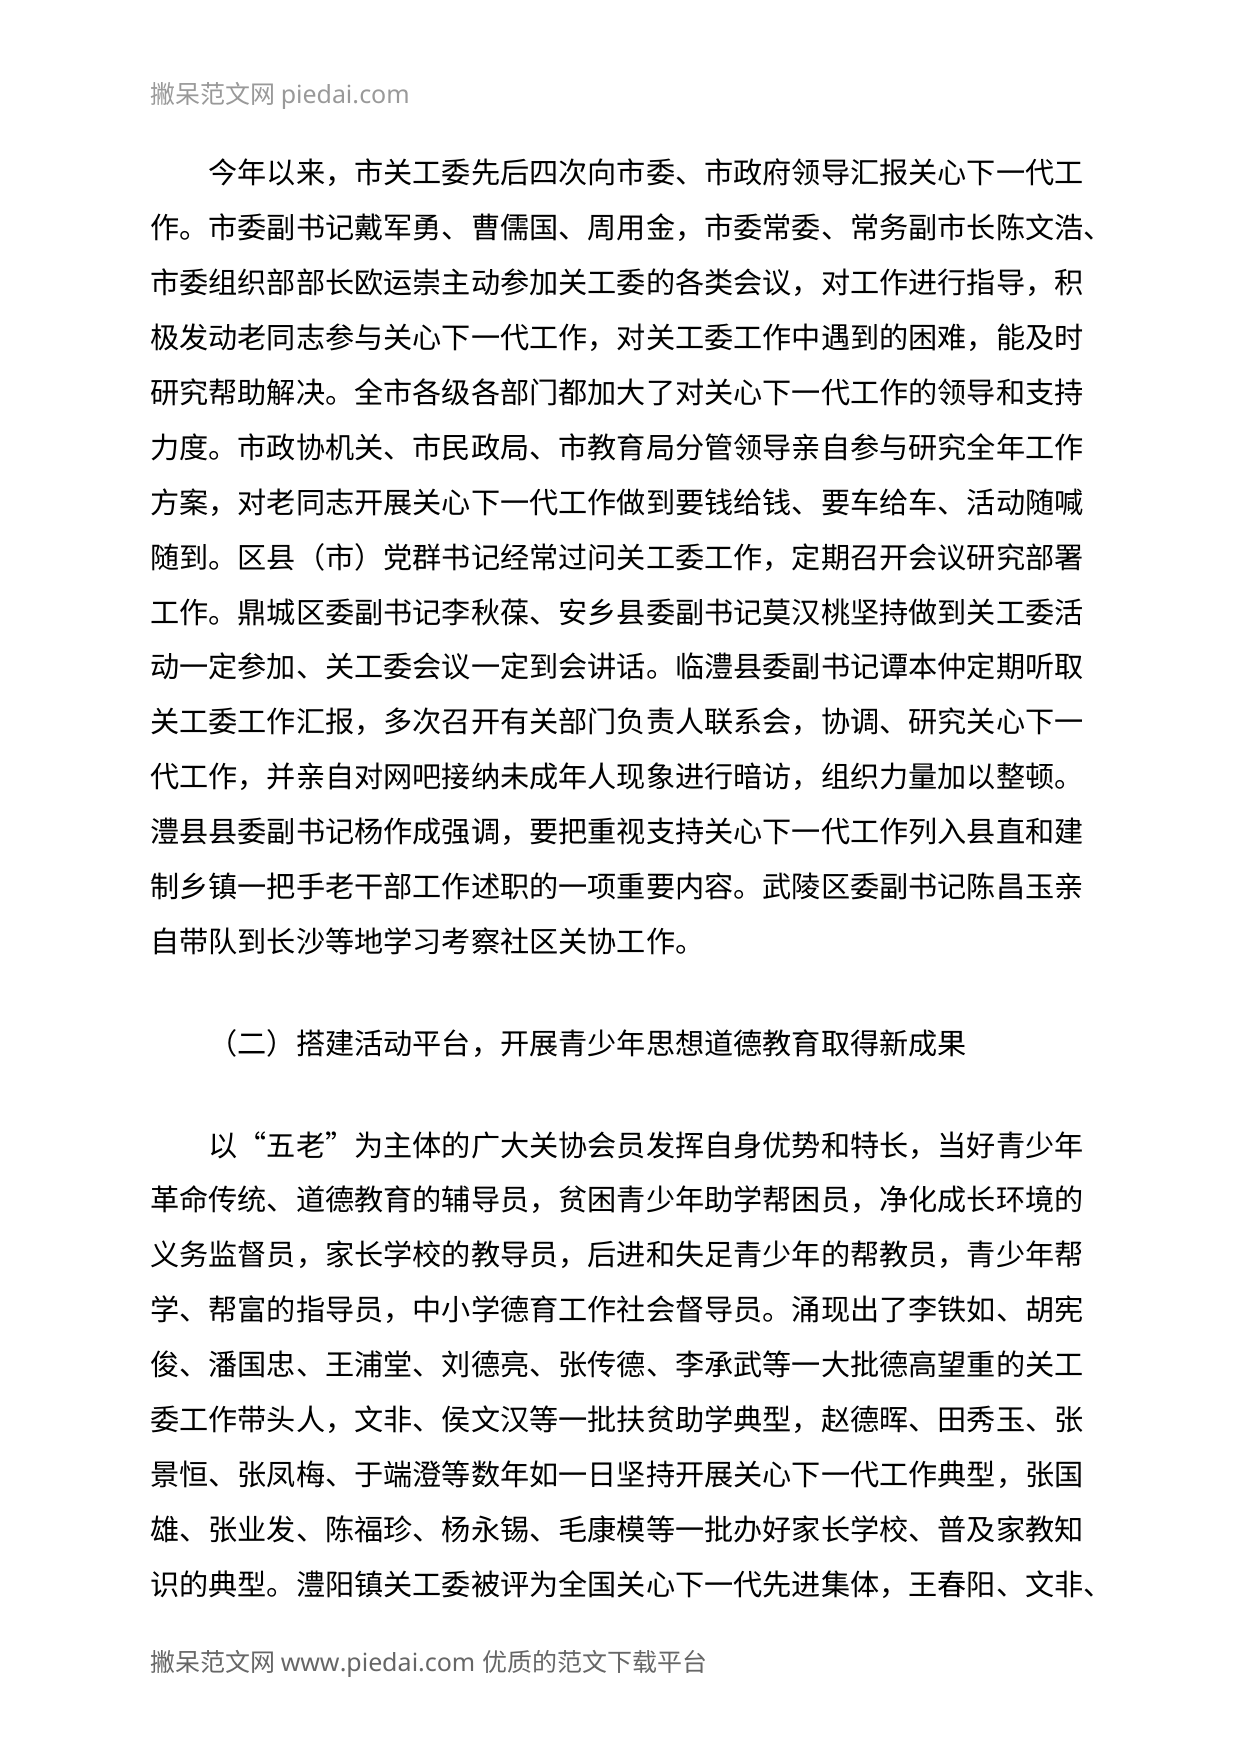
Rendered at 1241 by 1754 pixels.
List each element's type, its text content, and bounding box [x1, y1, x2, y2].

text （二）搭建活动平台，开展青少年思想道德教育取得新成果 [150, 1020, 1090, 1063]
text 今年以来，市关工委先后四次向市委、市政府领导汇报关心下一代工作。市委副书记戴军勇、曹儒国、周用金，市委常委、常务副市长陈文浩、市委组织部部长欧运崇主动参加关工委的各类会议，对工作进行指导，积极发动老同志参与关心下一代工作，对关工委工作中遇到的困难，能及时研究帮助解决。全市各级各部门都加大了对关心下一代工作的领导和支持力度。市政协机关、市民政局、市教育局分管领导亲自参与研究全年工作方案，对老同志开展关心下一代工作做到要钱给钱、要车给车、活动随喊随到。区县（市）党群书记经常过问关工委工作，定期召开会议研究部署工作。鼎城区委副书记李秋葆、安乡县委副书记莫汉桃坚持做到关工委活动一定参加、关工委会议一定到会讲话。临澧县委副书记谭本仲定期听取关工委工作汇报，多次召开有关部门负责人联系会，协调、研究关心下一代工作，并亲自对网吧接纳未成年人现象进行暗访，组织力量加以整顿。澧县县委副书记杨作成强调，要把重视支持关心下一代工作列入县直和建制乡镇一把手老干部工作述职的一项重要内容。武陵区委副书记陈昌玉亲自带队到长沙等地学习考察社区关协工作。 [150, 150, 1090, 961]
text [150, 1122, 1090, 1603]
